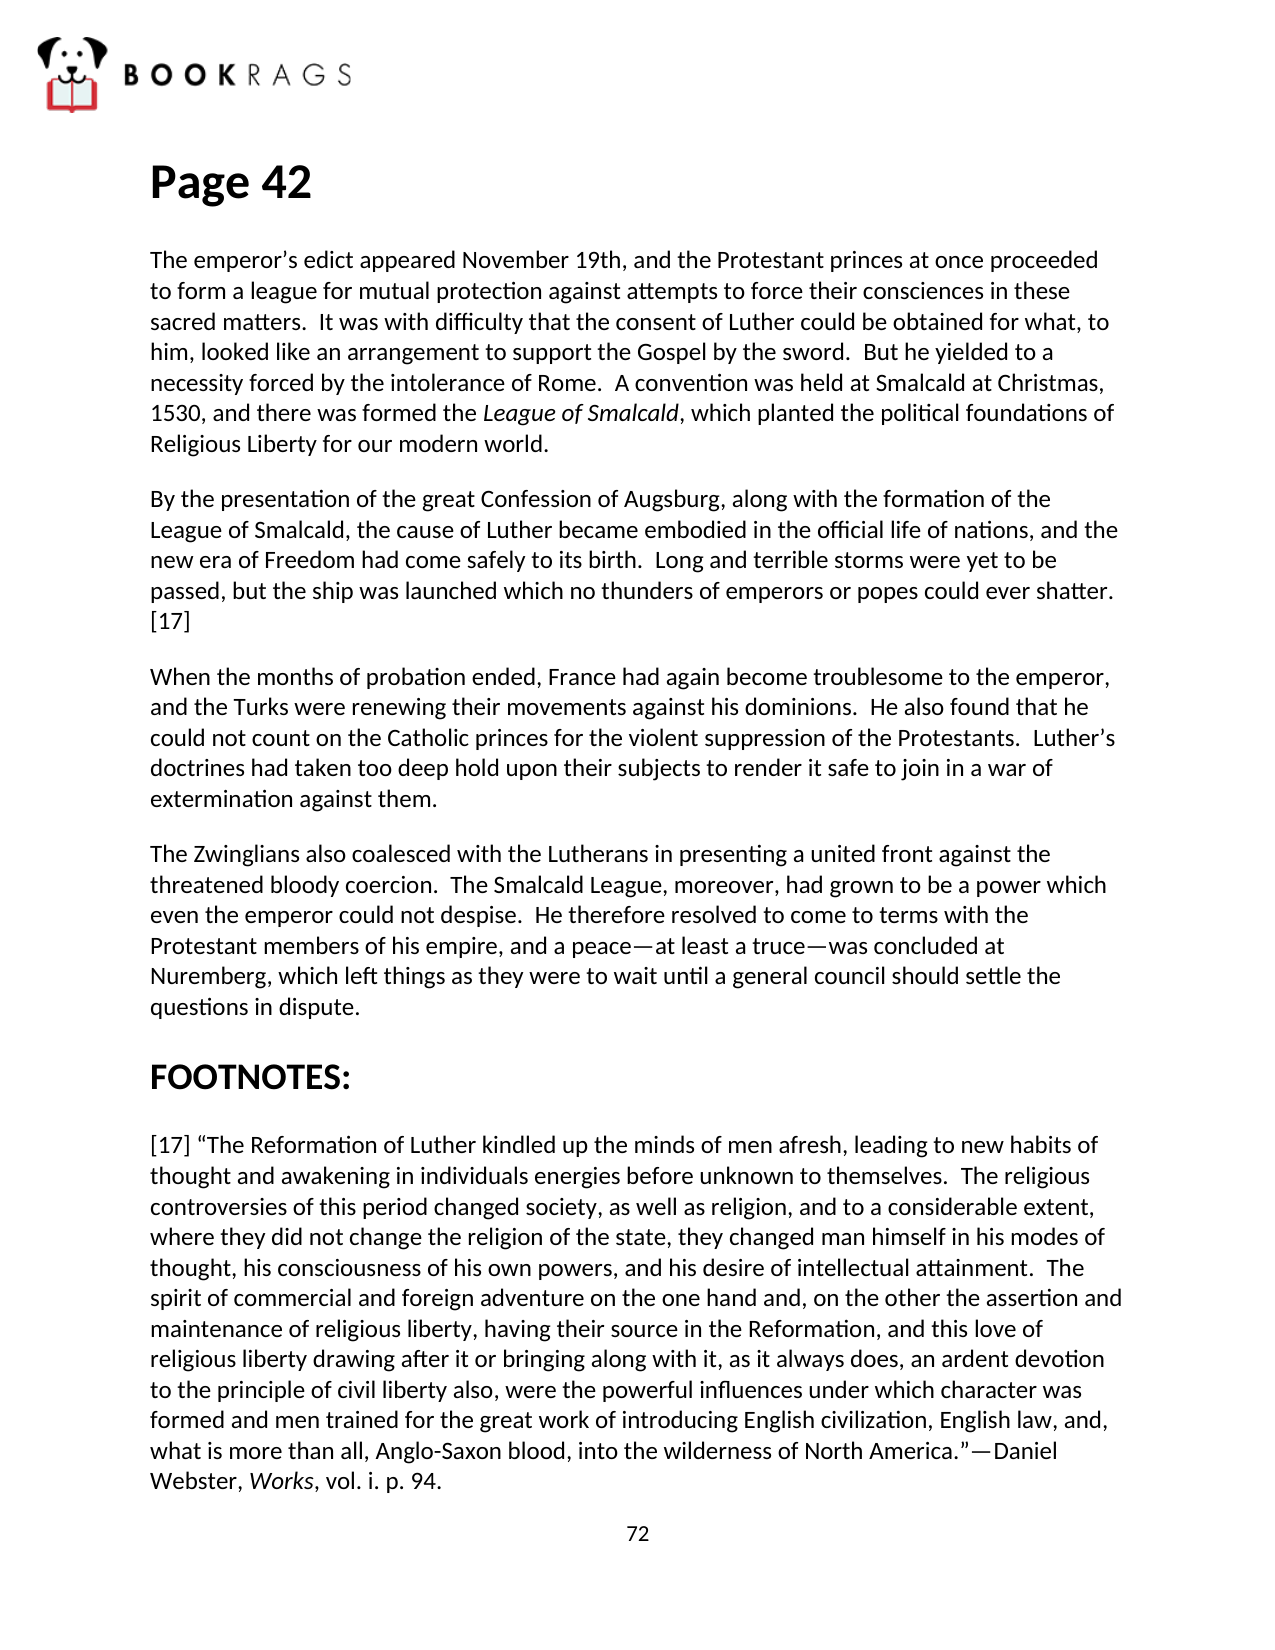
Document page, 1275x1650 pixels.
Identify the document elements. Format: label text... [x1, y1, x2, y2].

text Page 42 [150, 150, 1125, 211]
text FOOTNOTES: [150, 1053, 1125, 1098]
picture [37, 37, 351, 113]
text When the months of probation ended, France had again become troublesome to the emperor, and the Turks were renewing their movements against his dominions. He also found that he could not count on the Catholic princes for the violent suppression of the Protestants. Luther’s doctrines had taken too deep hold upon their subjects to render it safe to join in a war of extermination against them. [150, 661, 1125, 813]
text The emperor’s edict appeared November 19th, and the Protestant princes at once proceeded to form a league for mutual protection against attempts to force their consciences in these sacred matters. It was with difficulty that the consent of Luther could be obtained for what, to him, looked like an arrangement to support the Gospel by the sword. But he yielded to a necessity forced by the intolerance of Rome. A convention was held at Smalcald at Christmas, 1530, and there was formed the League of Smalcald, which planted the political foundations of Religious Liberty for our modern world. [150, 244, 1125, 458]
text The Zwinglians also coalesced with the Lutherans in presenting a united front against the threatened bloody coercion. The Smalcald League, moreover, had grown to be a power which even the emperor could not despise. He therefore resolved to come to terms with the Protestant members of his empire, and a peace—­at least a truce—­was concluded at Nuremberg, which left things as they were to wait until a general council should settle the questions in dispute. [150, 838, 1125, 1022]
text By the presentation of the great Confession of Augsburg, along with the formation of the League of Smalcald, the cause of Luther became embodied in the official life of nations, and the new era of Freedom had come safely to its birth. Long and terrible storms were yet to be passed, but the ship was launched which no thunders of emperors or popes could ever shatter.[17] [150, 483, 1125, 636]
text [17] “The Reformation of Luther kindled up the minds of men afresh, leading to new habits of thought and awakening in individuals energies before unknown to themselves. The religious controversies of this period changed society, as well as religion, and to a considerable extent, where they did not change the religion of the state, they changed man himself in his modes of thought, his consciousness of his own powers, and his desire of intellectual attainment. The spirit of commercial and foreign adventure on the one hand and, on the other the assertion and maintenance of religious liberty, having their source in the Reformation, and this love of religious liberty drawing after it or bringing along with it, as it always does, an ardent devotion to the principle of civil liberty also, were the powerful influences under which character was formed and men trained for the great work of introducing English civilization, English law, and, what is more than all, Anglo-Saxon blood, into the wilderness of North America.”—­Daniel Webster, Works, vol. i. p. 94. [150, 1130, 1125, 1496]
